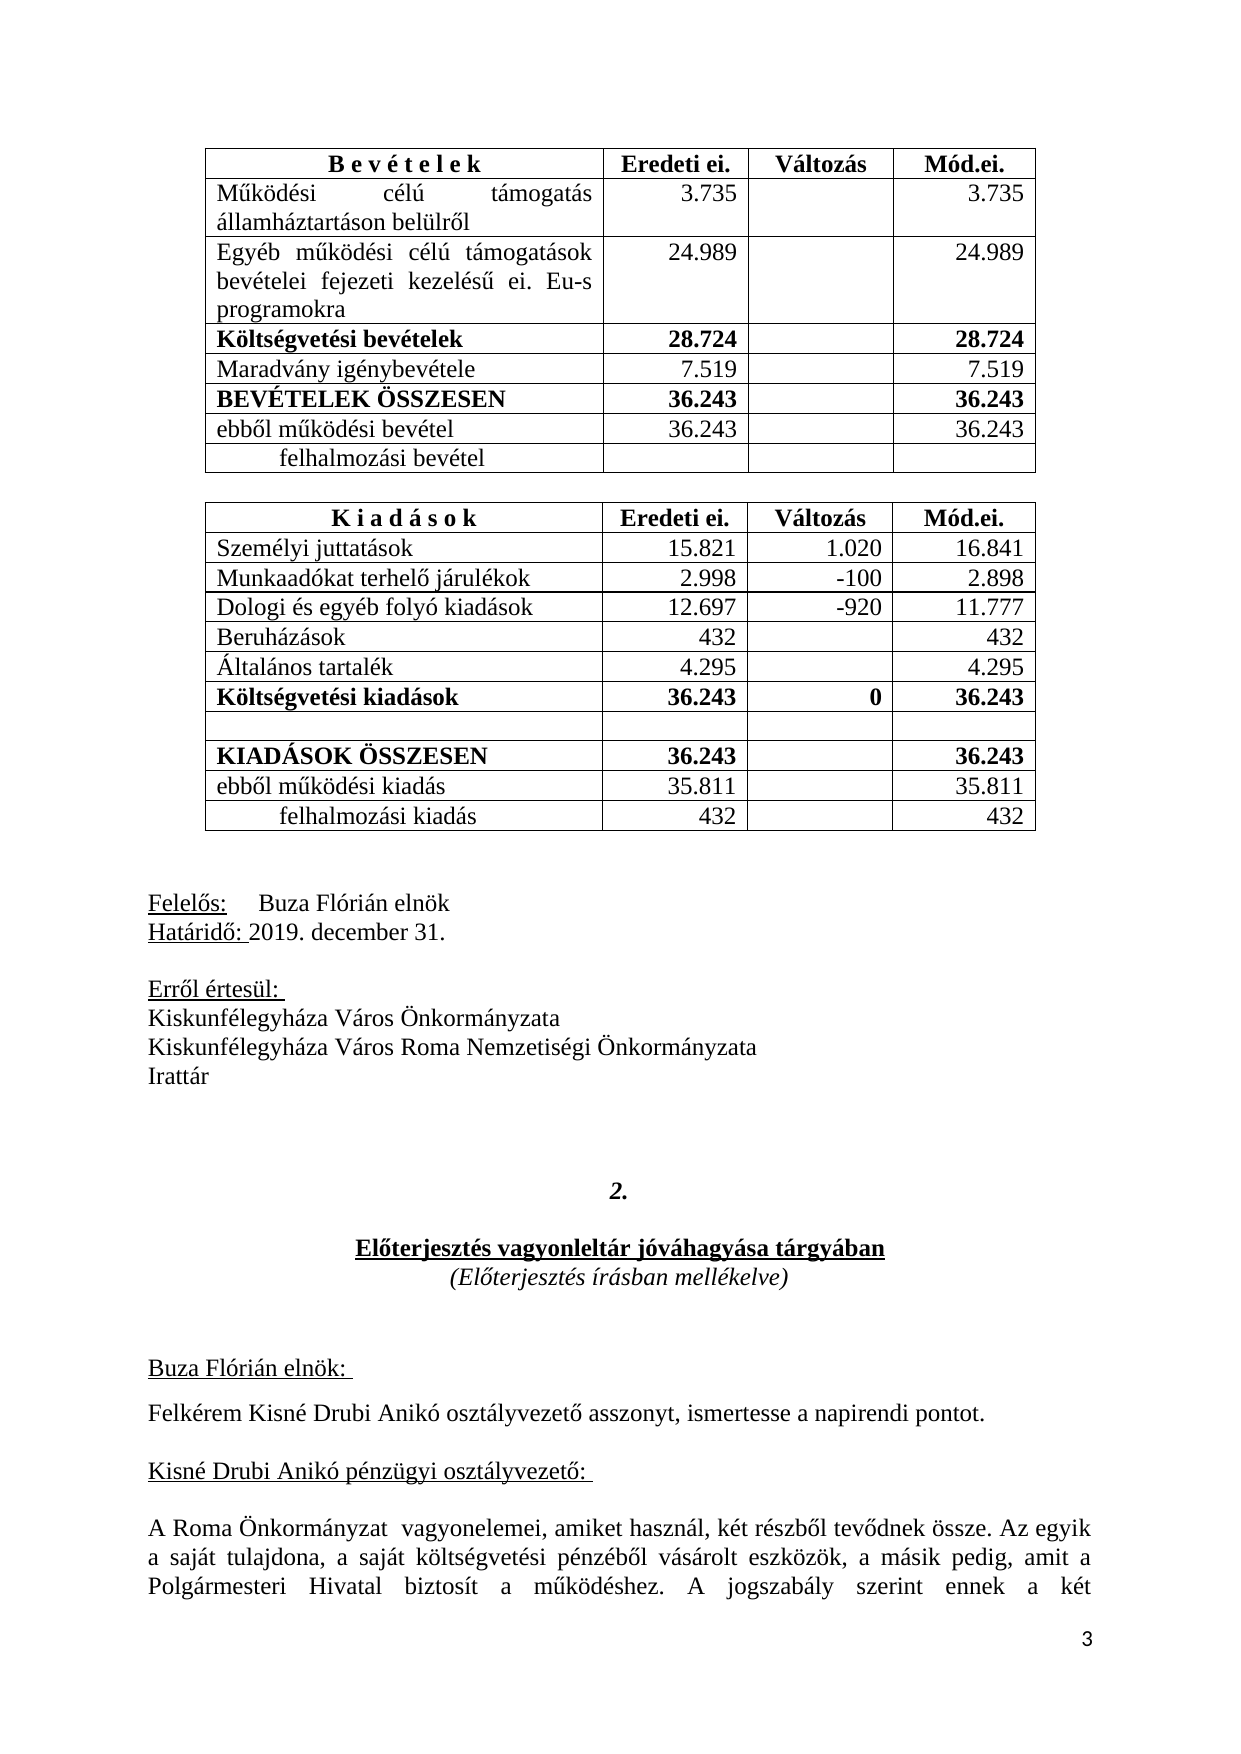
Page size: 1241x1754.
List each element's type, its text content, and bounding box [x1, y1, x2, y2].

table_cell felhalmozási bevétel [206, 444, 603, 472]
table_cell [749, 384, 893, 413]
table_cell 12.697 [603, 593, 747, 621]
table_header Eredeti ei. [603, 503, 747, 532]
table_cell 36.243 [894, 414, 1035, 442]
table_cell [748, 622, 892, 651]
table_cell 0 [748, 682, 892, 711]
table_cell KIADÁSOK ÖSSZESEN [206, 741, 602, 770]
table_cell 36.243 [604, 414, 748, 442]
text Kiskunfélegyháza Város Önkormányzata [148, 1003, 1092, 1032]
table_cell 7.519 [604, 354, 748, 383]
table_cell [604, 444, 748, 472]
table_cell 4.295 [603, 652, 747, 681]
text 2. [148, 1176, 1092, 1204]
text Kisné Drubi Anikó pénzügyi osztályvezető: [148, 1456, 1092, 1484]
table_cell 432 [893, 801, 1035, 830]
table_cell 7.519 [894, 354, 1035, 383]
table_cell Általános tartalék [206, 652, 602, 681]
table_cell 24.989 [894, 237, 1035, 323]
table_cell 3.735 [604, 179, 748, 236]
text Felkérem Kisné Drubi Anikó osztályvezető asszonyt, ismertesse a napirendi pontot. [148, 1398, 1092, 1427]
table_cell [748, 712, 892, 740]
table_cell [748, 741, 892, 770]
table_cell 432 [893, 622, 1035, 651]
table_cell [603, 712, 747, 740]
table_cell 28.724 [604, 324, 748, 353]
table_cell ebből működési kiadás [206, 771, 602, 800]
table_cell Egyéb működési célú támogatások bevételei fejezeti kezelésű ei. Eu-s programokra [206, 237, 603, 323]
table_cell 15.821 [603, 533, 747, 562]
table_cell 2.898 [893, 563, 1035, 591]
table_cell Működési célú támogatás államháztartáson belülről [206, 179, 603, 236]
table_cell [749, 414, 893, 442]
table_cell Maradvány igénybevétele [206, 354, 603, 383]
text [148, 1513, 1092, 1599]
table_cell BEVÉTELEK ÖSSZESEN [206, 384, 603, 413]
text Felelős: Buza Flórián elnök [148, 888, 1092, 917]
table_cell [749, 179, 893, 236]
text Buza Flórián elnök: [148, 1353, 1092, 1382]
table_header Eredeti ei. [604, 149, 748, 177]
table_cell 28.724 [894, 324, 1035, 353]
table_cell Dologi és egyéb folyó kiadások [206, 593, 602, 621]
table_cell 1.020 [748, 533, 892, 562]
table_cell [893, 712, 1035, 740]
table_cell Munkaadókat terhelő járulékok [206, 563, 602, 591]
table_cell 3.735 [894, 179, 1035, 236]
table_cell [894, 444, 1035, 472]
text Irattár [148, 1061, 1092, 1089]
table_cell 432 [603, 622, 747, 651]
table_header Mód.ei. [893, 503, 1035, 532]
table_cell 2.998 [603, 563, 747, 591]
table_cell 11.777 [893, 593, 1035, 621]
table_header Mód.ei. [894, 149, 1035, 177]
table_cell [748, 801, 892, 830]
table_cell ebből működési bevétel [206, 414, 603, 442]
table_cell felhalmozási kiadás [206, 801, 602, 830]
table_cell 35.811 [603, 771, 747, 800]
table_header B e v é t e l e k [206, 149, 603, 177]
text (Előterjesztés írásban mellékelve) [148, 1262, 1092, 1291]
table_cell 36.243 [894, 384, 1035, 413]
table_cell 36.243 [603, 682, 747, 711]
table_cell -920 [748, 593, 892, 621]
table_cell 24.989 [604, 237, 748, 323]
table_cell 35.811 [893, 771, 1035, 800]
table_cell 36.243 [893, 682, 1035, 711]
table_cell [749, 354, 893, 383]
table_cell [749, 444, 893, 472]
table_cell 16.841 [893, 533, 1035, 562]
table_cell [749, 237, 893, 323]
table_cell 36.243 [893, 741, 1035, 770]
table_cell [748, 771, 892, 800]
text Határidő: 2019. december 31. [148, 917, 1092, 946]
table_cell [206, 712, 602, 740]
table_cell [748, 652, 892, 681]
table_header Változás [748, 503, 892, 532]
table_cell 4.295 [893, 652, 1035, 681]
table_header Változás [749, 149, 893, 177]
table_cell -100 [748, 563, 892, 591]
table_cell 36.243 [604, 384, 748, 413]
text Erről értesül: [148, 974, 1092, 1003]
table_cell Személyi juttatások [206, 533, 602, 562]
table_header K i a d á s o k [206, 503, 602, 532]
table_cell 36.243 [603, 741, 747, 770]
table_cell [749, 324, 893, 353]
table_cell Költségvetési kiadások [206, 682, 602, 711]
table_cell 432 [603, 801, 747, 830]
text Kiskunfélegyháza Város Roma Nemzetiségi Önkormányzata [148, 1032, 1092, 1061]
text Előterjesztés vagyonleltár jóváhagyása tárgyában [148, 1233, 1092, 1262]
table_cell Költségvetési bevételek [206, 324, 603, 353]
table_cell Beruházások [206, 622, 602, 651]
